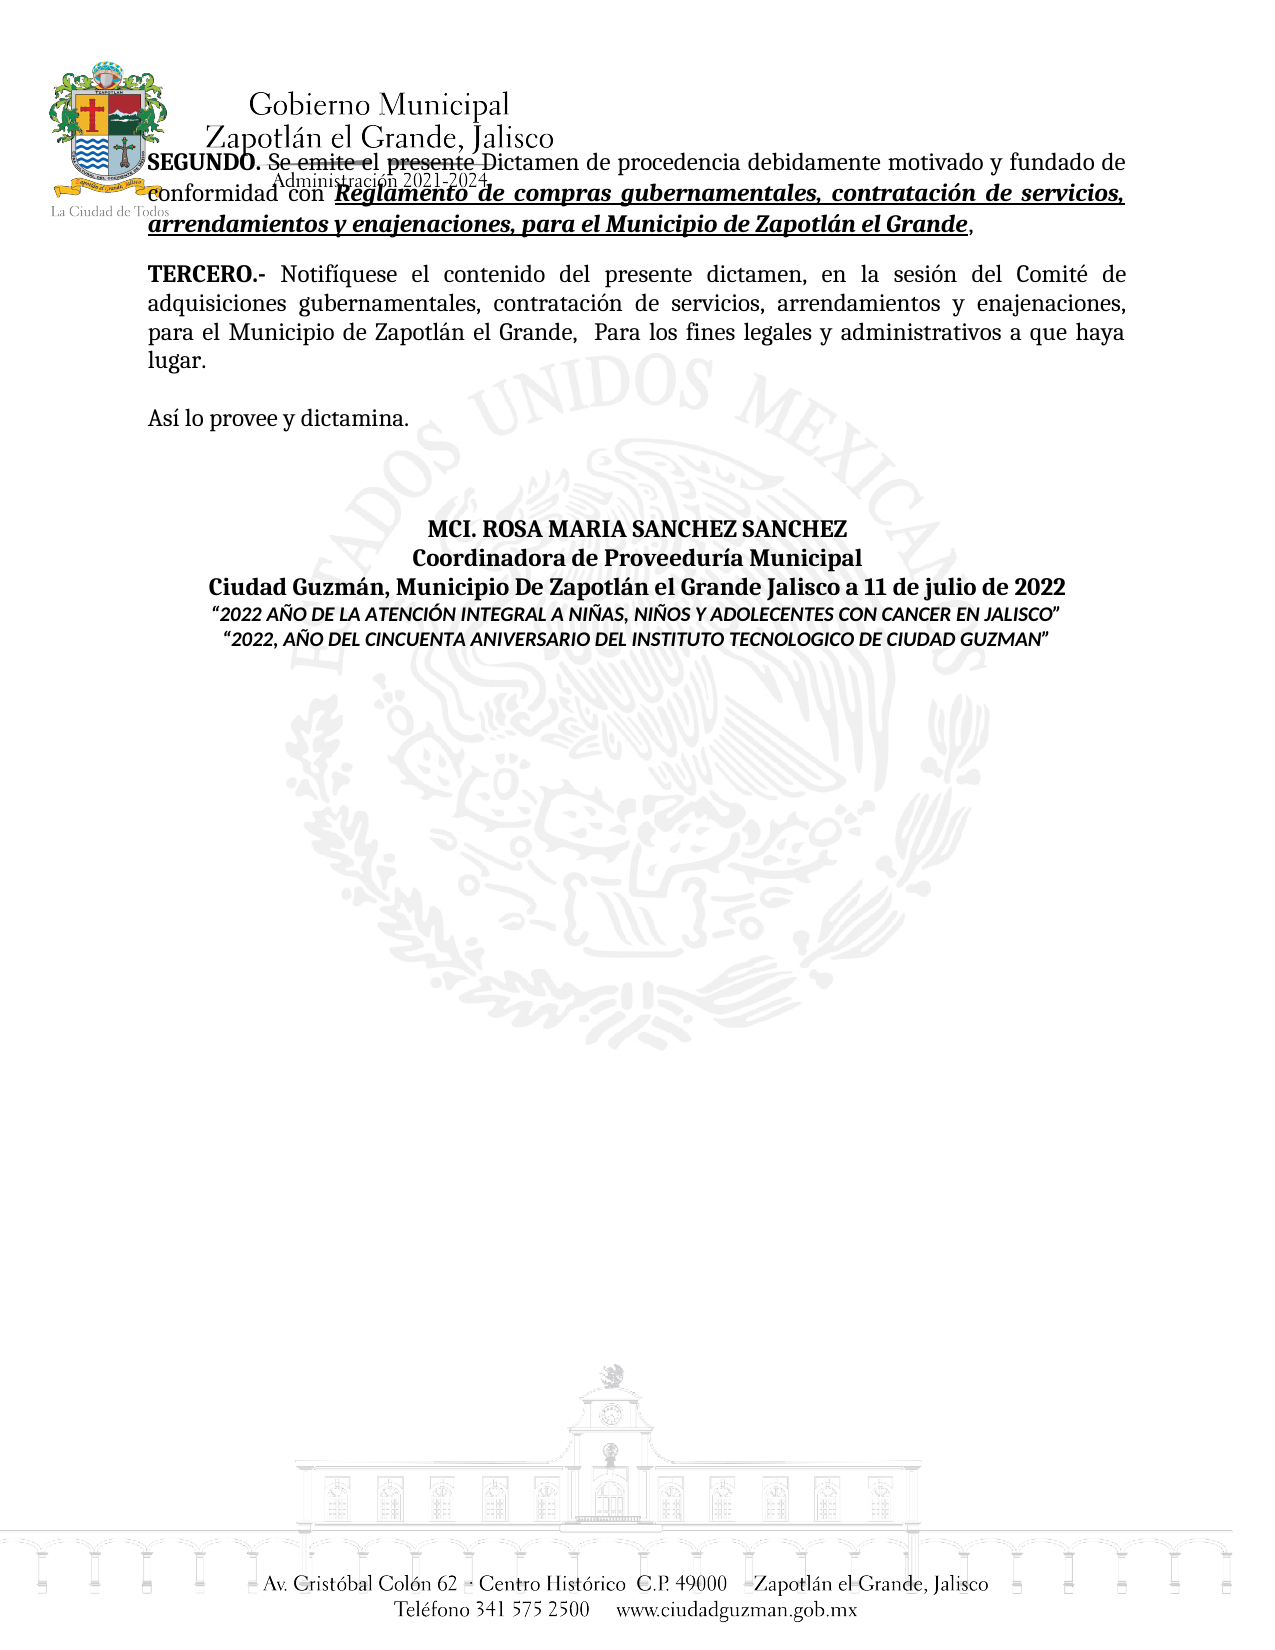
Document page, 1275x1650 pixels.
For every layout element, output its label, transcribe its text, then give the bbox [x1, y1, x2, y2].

text “2022, AÑO DEL CINCUENTA ANIVERSARIO DEL INSTITUTO TECNOLOGICO DE CIUDAD GUZMAN” [148, 627, 1127, 652]
text TERCERO.- Notifíquese el contenido del presente dictamen, en la sesión del Comité de adquisiciones gubernamentales, contratación de servicios, arrendamientos y enajenaciones, para el Municipio de Zapotlán el Grande, Para los fines legales y administrativos a que haya lugar. [148, 260, 1127, 375]
text Ciudad Guzmán, Municipio De Zapotlán el Grande Jalisco a 11 de julio de 2022 [148, 572, 1127, 601]
text “2022 AÑO DE LA ATENCIÓN INTEGRAL A NIÑAS, NIÑOS Y ADOLECENTES CON CANCER EN JALISCO” [148, 601, 1127, 627]
text MCI. ROSA MARIA SANCHEZ SANCHEZ [148, 515, 1127, 544]
text Así lo provee y dictamina. [148, 404, 1127, 432]
picture [0, 14, 1246, 1650]
text Coordinadora de Proveeduría Municipal [148, 544, 1127, 572]
text SEGUNDO. Se emite el presente Dictamen de procedencia debidamente motivado y fundado de conformidad con Reglamento de compras gubernamentales, contratación de servicios, arrendamientos y enajenaciones, para el Municipio de Zapotlán el Grande, [148, 148, 1127, 238]
